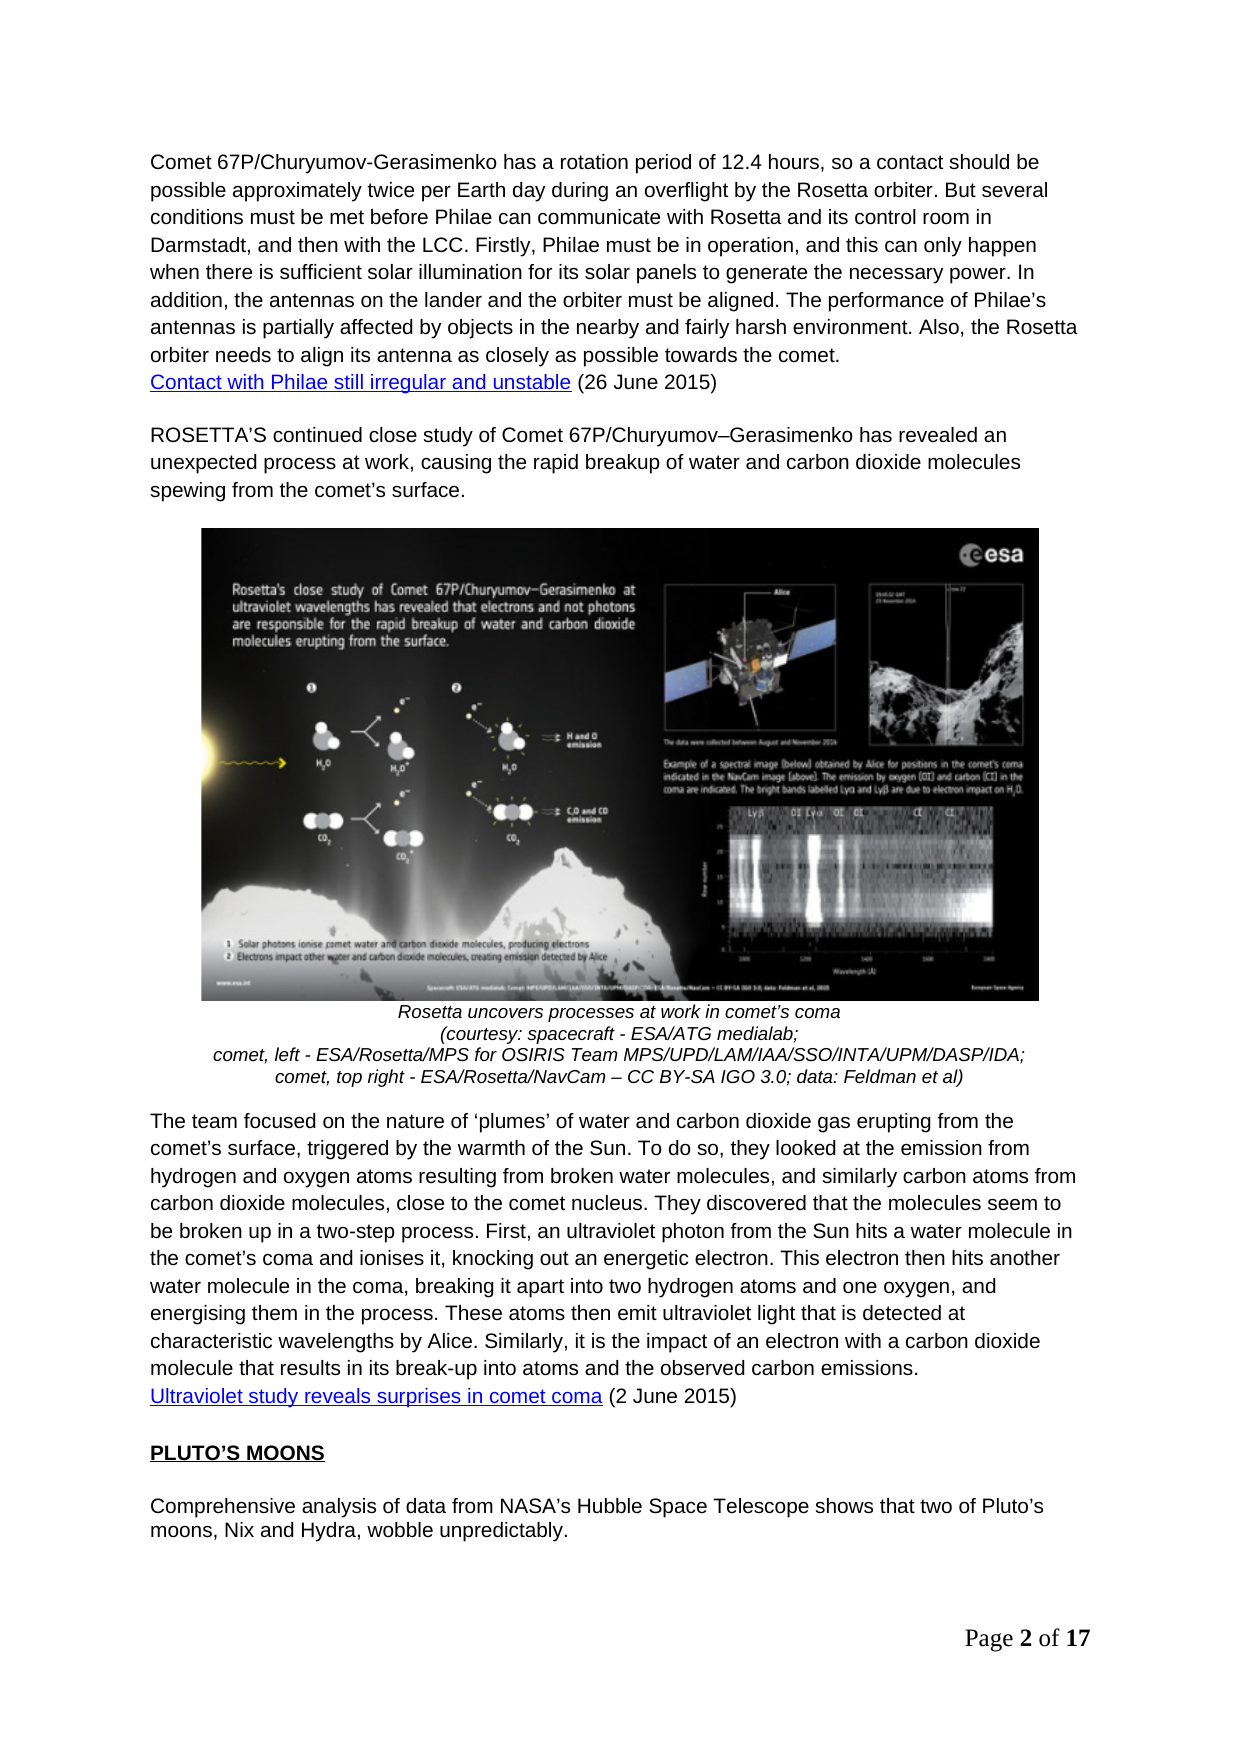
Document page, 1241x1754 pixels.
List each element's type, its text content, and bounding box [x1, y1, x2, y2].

text Rosetta uncovers processes at work in comet’s coma [150, 1001, 1090, 1022]
text PLUTO’S MOONS [150, 1440, 1090, 1464]
text (courtesy: spacecraft - ESA/ATG medialab; [150, 1022, 1090, 1044]
text Comet 67P/Churyumov-Gerasimenko has a rotation period of 12.4 hours, so a contact should be possible approximately twice per Earth day during an overflight by the Rosetta orbiter. But several conditions must be met before Philae can communicate with Rosetta and its control room in Darmstadt, and then with the LCC. Firstly, Philae must be in operation, and this can only happen when there is sufficient solar illumination for its solar panels to generate the necessary power. In addition, the antennas on the lander and the orbiter must be aligned. The performance of Philae’s antennas is partially affected by objects in the nearby and fairly harsh environment. Also, the Rosetta orbiter needs to align its antenna as closely as possible towards the comet. Contact with Philae still irregular and unstable (26 June 2015) [150, 150, 1090, 394]
text Comprehensive analysis of data from NASA’s Hubble Space Telescope shows that two of Pluto’s moons, Nix and Hydra, wobble unpredictably. [150, 1493, 1090, 1541]
text The team focused on the nature of ‘plumes’ of water and carbon dioxide gas erupting from the comet’s surface, triggered by the warmth of the Sun. To do so, they looked at the emission from hydrogen and oxygen atoms resulting from broken water molecules, and similarly carbon atoms from carbon dioxide molecules, close to the comet nucleus. They discovered that the molecules seem to be broken up in a two-step process. First, an ultraviolet photon from the Sun hits a water molecule in the comet’s coma and ionises it, knocking out an energetic electron. This electron then hits another water molecule in the coma, breaking it apart into two hydrogen atoms and one oxygen, and energising them in the process. These atoms then emit ultraviolet light that is detected at characteristic wavelengths by Alice. Similarly, it is the impact of an electron with a carbon dioxide molecule that results in its break-up into atoms and the observed carbon emissions. Ultraviolet study reveals surprises in comet coma (2 June 2015) [150, 1109, 1090, 1408]
text comet, top right - ESA/Rosetta/NavCam – CC BY-SA IGO 3.0; data: Feldman et al) [150, 1066, 1090, 1087]
text ROSETTA’S continued close study of Comet 67P/Churyumov–Gerasimenko has revealed an unexpected process at work, causing the rapid breakup of water and carbon dioxide molecules spewing from the comet’s surface. [150, 422, 1090, 501]
text comet, left - ESA/Rosetta/MPS for OSIRIS Team MPS/UPD/LAM/IAA/SSO/INTA/UPM/DASP/IDA; [150, 1044, 1090, 1066]
picture [201, 528, 1039, 1001]
